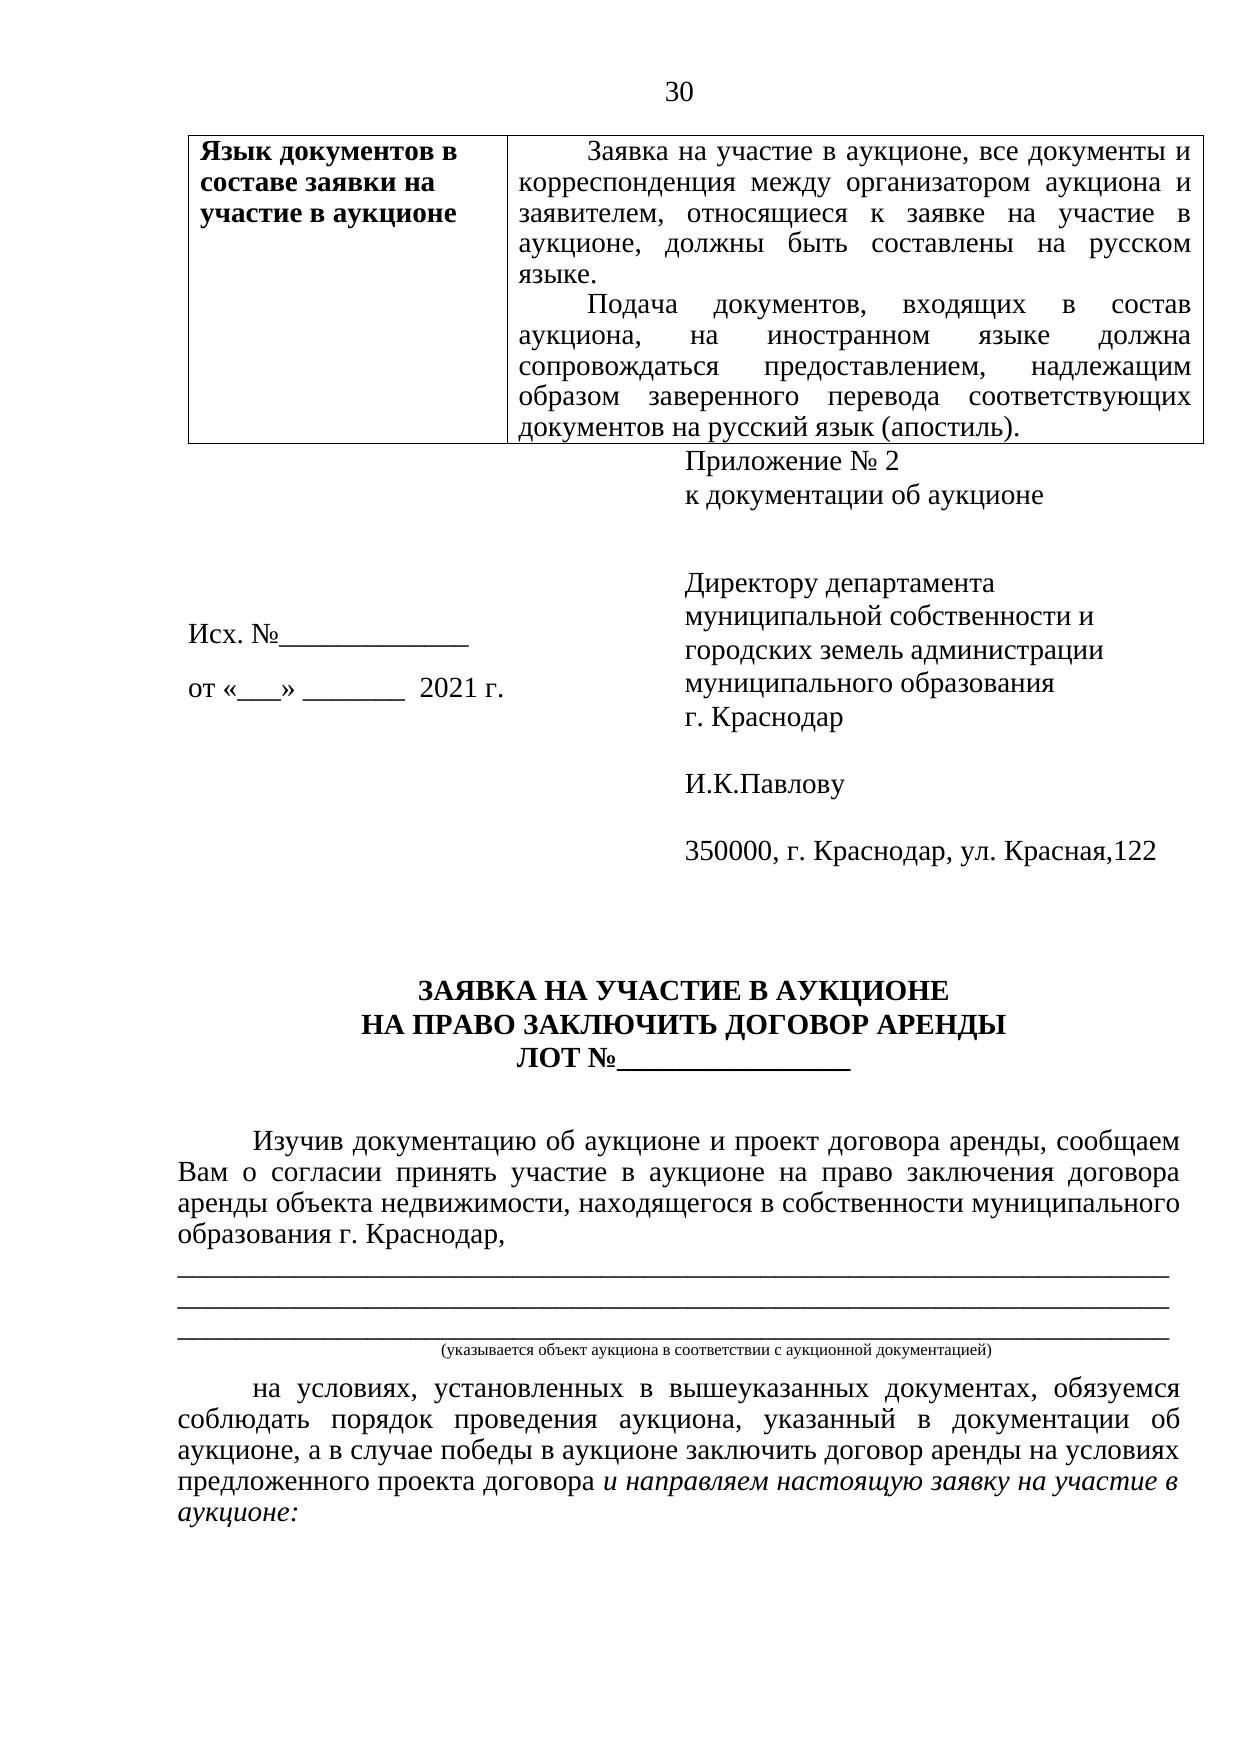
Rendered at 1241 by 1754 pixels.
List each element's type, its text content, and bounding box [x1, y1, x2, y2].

text Изучив документацию об аукционе и проект договора аренды, сообщаем Вам о согласии принять участие в аукционе на право заключения договора аренды объекта недвижимости, находящегося в собственности муниципального образования г. Краснодар, [177, 1126, 1181, 1249]
text лот №________________ [177, 1040, 1190, 1074]
text ____________________________________________________________________ ________________________________________________________________________________________________________________________________________ [177, 1249, 1181, 1342]
table_cell Язык документов в составе заявки на участие в аукционе [189, 136, 507, 442]
table_cell Заявка на участие в аукционе, все документы и корреспонденция между организатором аукциона и заявителем, относящиеся к заявке на участие в аукционе, должны быть составлены на русском языке. Подача документов, входящих в состав аукциона, на иностранном языке должна сопровождаться предоставлением, надлежащим образом заверенного перевода соответствующих документов на русский язык (апостиль). [508, 136, 1203, 442]
text на условиях, установленных в вышеуказанных документах, обязуемся соблюдать порядок проведения аукциона, указанный в документации об аукционе, а в случае победы в аукционе заключить договор аренды на условиях предложенного проекта договора и направляем настоящую заявку на участие в аукционе: [177, 1373, 1181, 1528]
text (указывается объект аукциона в соответствии с аукционной документацией) [177, 1342, 1181, 1373]
table_cell Приложение № 2 к документации об аукционе Директору департамента муниципальной собственности и городских земель администрации муниципального образования г. Краснодар И.К.Павлову 350000, г. Краснодар, ул. Красная,122 [670, 444, 1181, 921]
text заявка на УЧАСТИЕ В АУКЦИОНЕ [177, 973, 1190, 1007]
table_cell Исх. №_____________ от «___» _______ 2021 г. [177, 443, 670, 921]
text на право заключить договор аренды [177, 1007, 1190, 1040]
